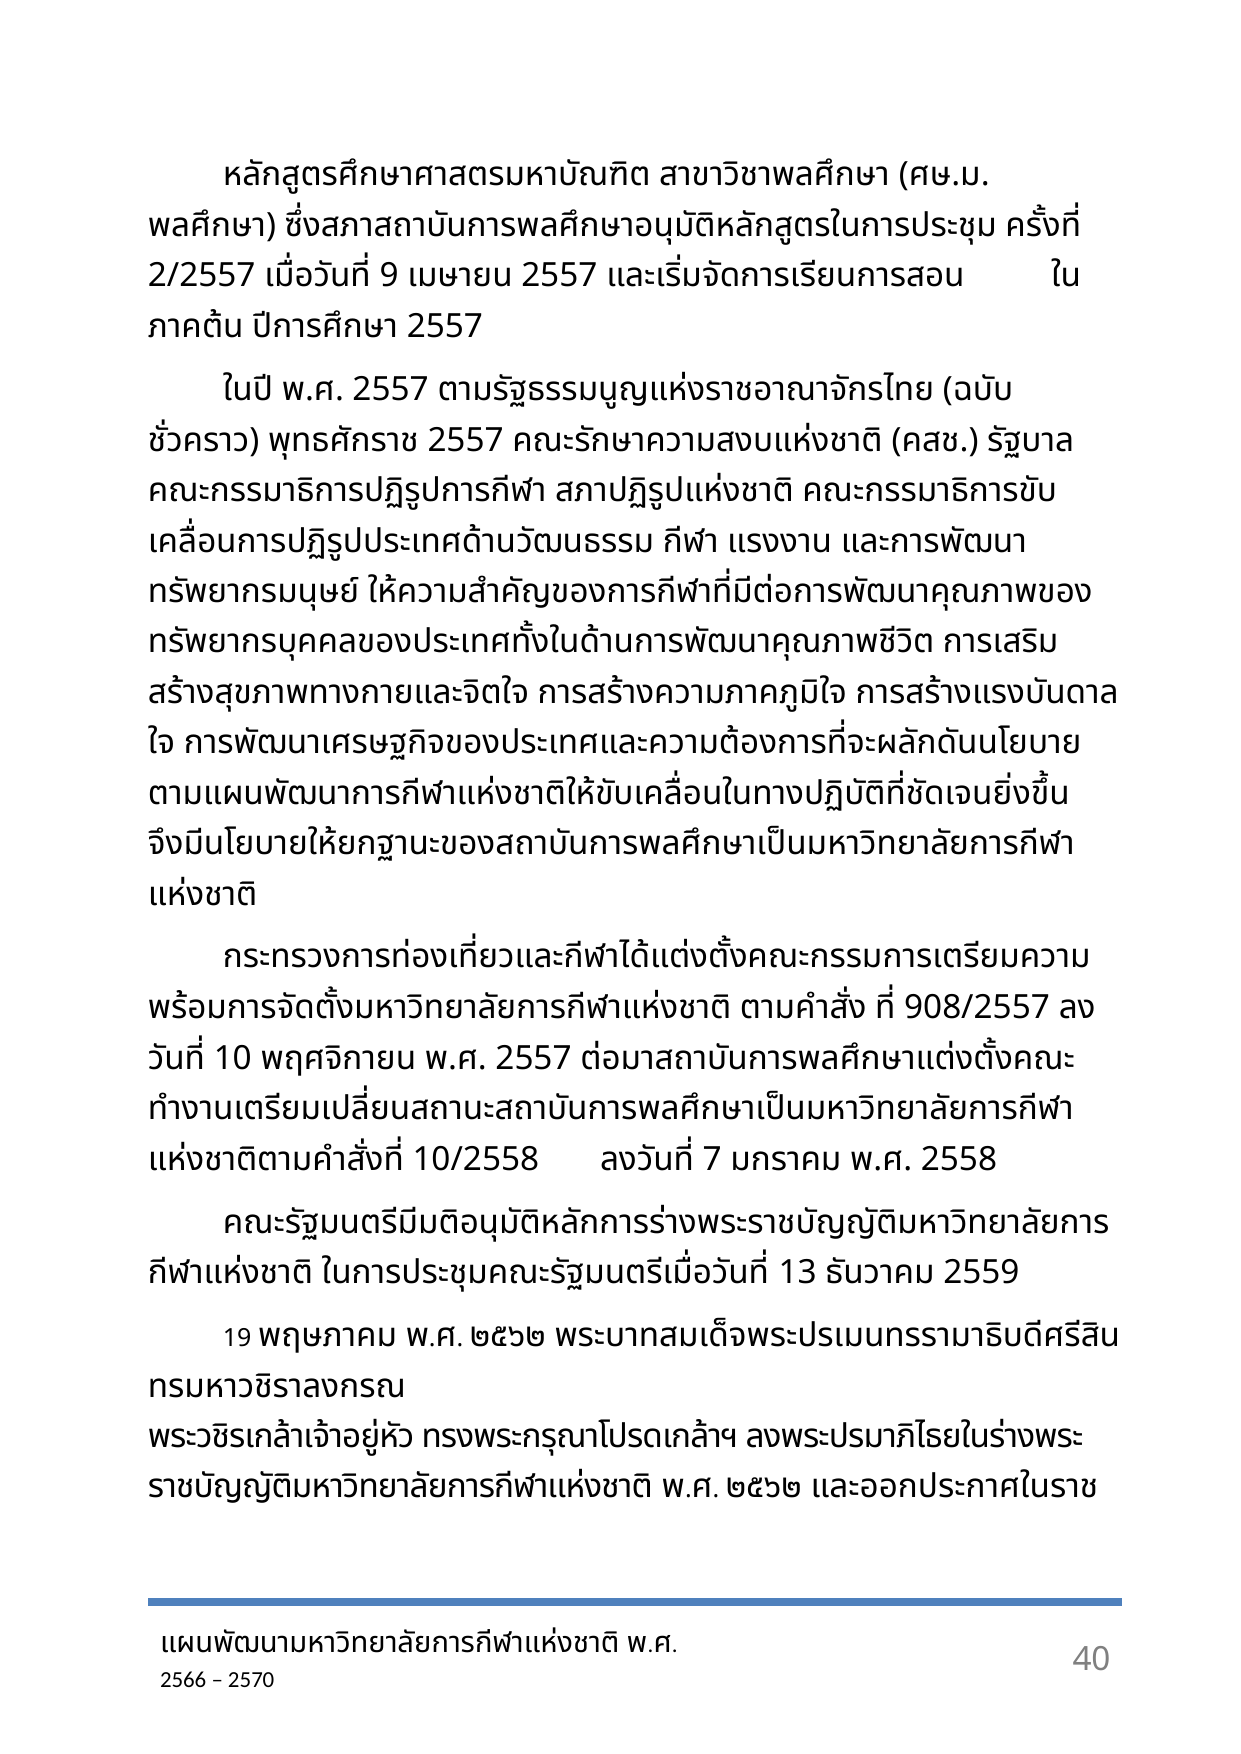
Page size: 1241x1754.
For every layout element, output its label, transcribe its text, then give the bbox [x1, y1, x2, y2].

text กระทรวงการท่องเที่ยวและกีฬาได้แต่งตั้งคณะกรรมการเตรียมความพร้อมการจัดตั้งมหาวิทยาลัยการกีฬาแห่งชาติ ตามคำสั่ง ที่ 908/2557 ลงวันที่ 10 พฤศจิกายน พ.ศ. 2557 ต่อมาสถาบันการพลศึกษาแต่งตั้งคณะทำงานเตรียมเปลี่ยนสถานะสถาบันการพลศึกษาเป็นมหาวิทยาลัยการกีฬาแห่งชาติตามคำสั่งที่ 10/2558 ลงวันที่ 7 มกราคม พ.ศ. 2558 [148, 932, 1122, 1185]
text ในปี พ.ศ. 2557 ตามรัฐธรรมนูญแห่งราชอาณาจักรไทย (ฉบับชั่วคราว) พุทธศักราช 2557 คณะรักษาความสงบแห่งชาติ (คสช.) รัฐบาล คณะกรรมาธิการปฏิรูปการกีฬา สภาปฏิรูปแห่งชาติ คณะกรรมาธิการขับเคลื่อนการปฏิรูปประเทศด้านวัฒนธรรม กีฬา แรงงาน และการพัฒนาทรัพยากรมนุษย์ ให้ความสำคัญของการกีฬาที่มีต่อการพัฒนาคุณภาพของทรัพยากรบุคคลของประเทศทั้งในด้านการพัฒนาคุณภาพชีวิต การเสริมสร้างสุขภาพทางกายและจิตใจ การสร้างความภาคภูมิใจ การสร้างแรงบันดาลใจ การพัฒนาเศรษฐกิจของประเทศและความต้องการที่จะผลักดันนโยบายตามแผนพัฒนาการกีฬาแห่งชาติให้ขับเคลื่อนในทางปฏิบัติที่ชัดเจนยิ่งขึ้น จึงมีนโยบายให้ยกฐานะของสถาบันการพลศึกษาเป็นมหาวิทยาลัยการกีฬาแห่งชาติ [148, 365, 1122, 920]
text หลักสูตรศึกษาศาสตรมหาบัณฑิต สาขาวิชาพลศึกษา (ศษ.ม. พลศึกษา) ซึ่งสภาสถาบันการพลศึกษาอนุมัติหลักสูตรในการประชุม ครั้งที่ 2/2557 เมื่อวันที่ 9 เมษายน 2557 และเริ่มจัดการเรียนการสอน ในภาคต้น ปีการศึกษา 2557 [148, 150, 1122, 352]
text คณะรัฐมนตรีมีมติอนุมัติหลักการร่างพระราชบัญญัติมหาวิทยาลัยการกีฬาแห่งชาติ ในการประชุมคณะรัฐมนตรีเมื่อวันที่ 13 ธันวาคม 2559 [148, 1198, 1122, 1299]
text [148, 1311, 1122, 1513]
